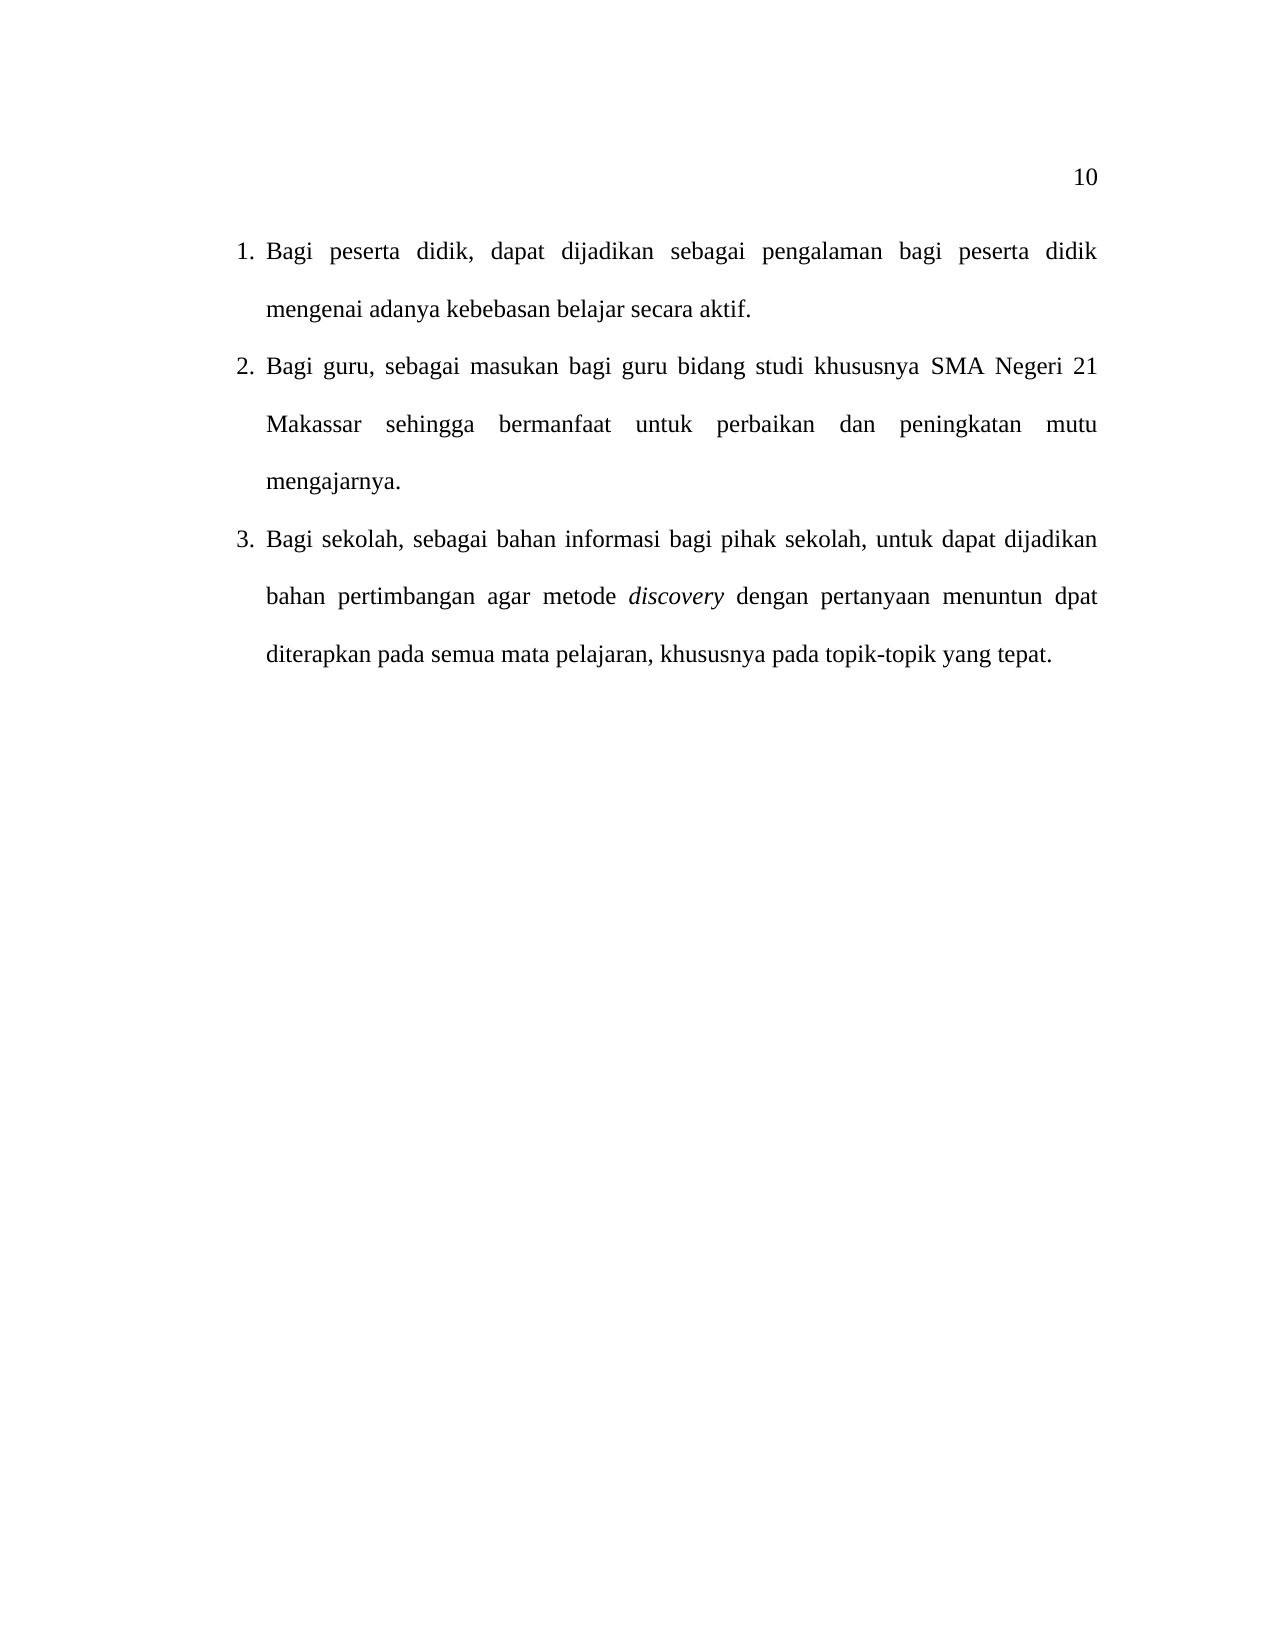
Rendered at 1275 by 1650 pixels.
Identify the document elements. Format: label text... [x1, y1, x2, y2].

list Bagi guru, sebagai masukan bagi guru bidang studi khususnya SMA Negeri 21 Makassar sehingga bermanfaat untuk perbaikan dan peningkatan mutu mengajarnya. [236, 351, 1098, 495]
list Bagi sekolah, sebagai bahan informasi bagi pihak sekolah, untuk dapat dijadikan bahan pertimbangan agar metode discovery dengan pertanyaan menuntun dpat diterapkan pada semua mata pelajaran, khususnya pada topik-topik yang tepat. [236, 524, 1098, 667]
list Bagi peserta didik, dapat dijadikan sebagai pengalaman bagi peserta didik mengenai adanya kebebasan belajar secara aktif. [236, 236, 1098, 322]
